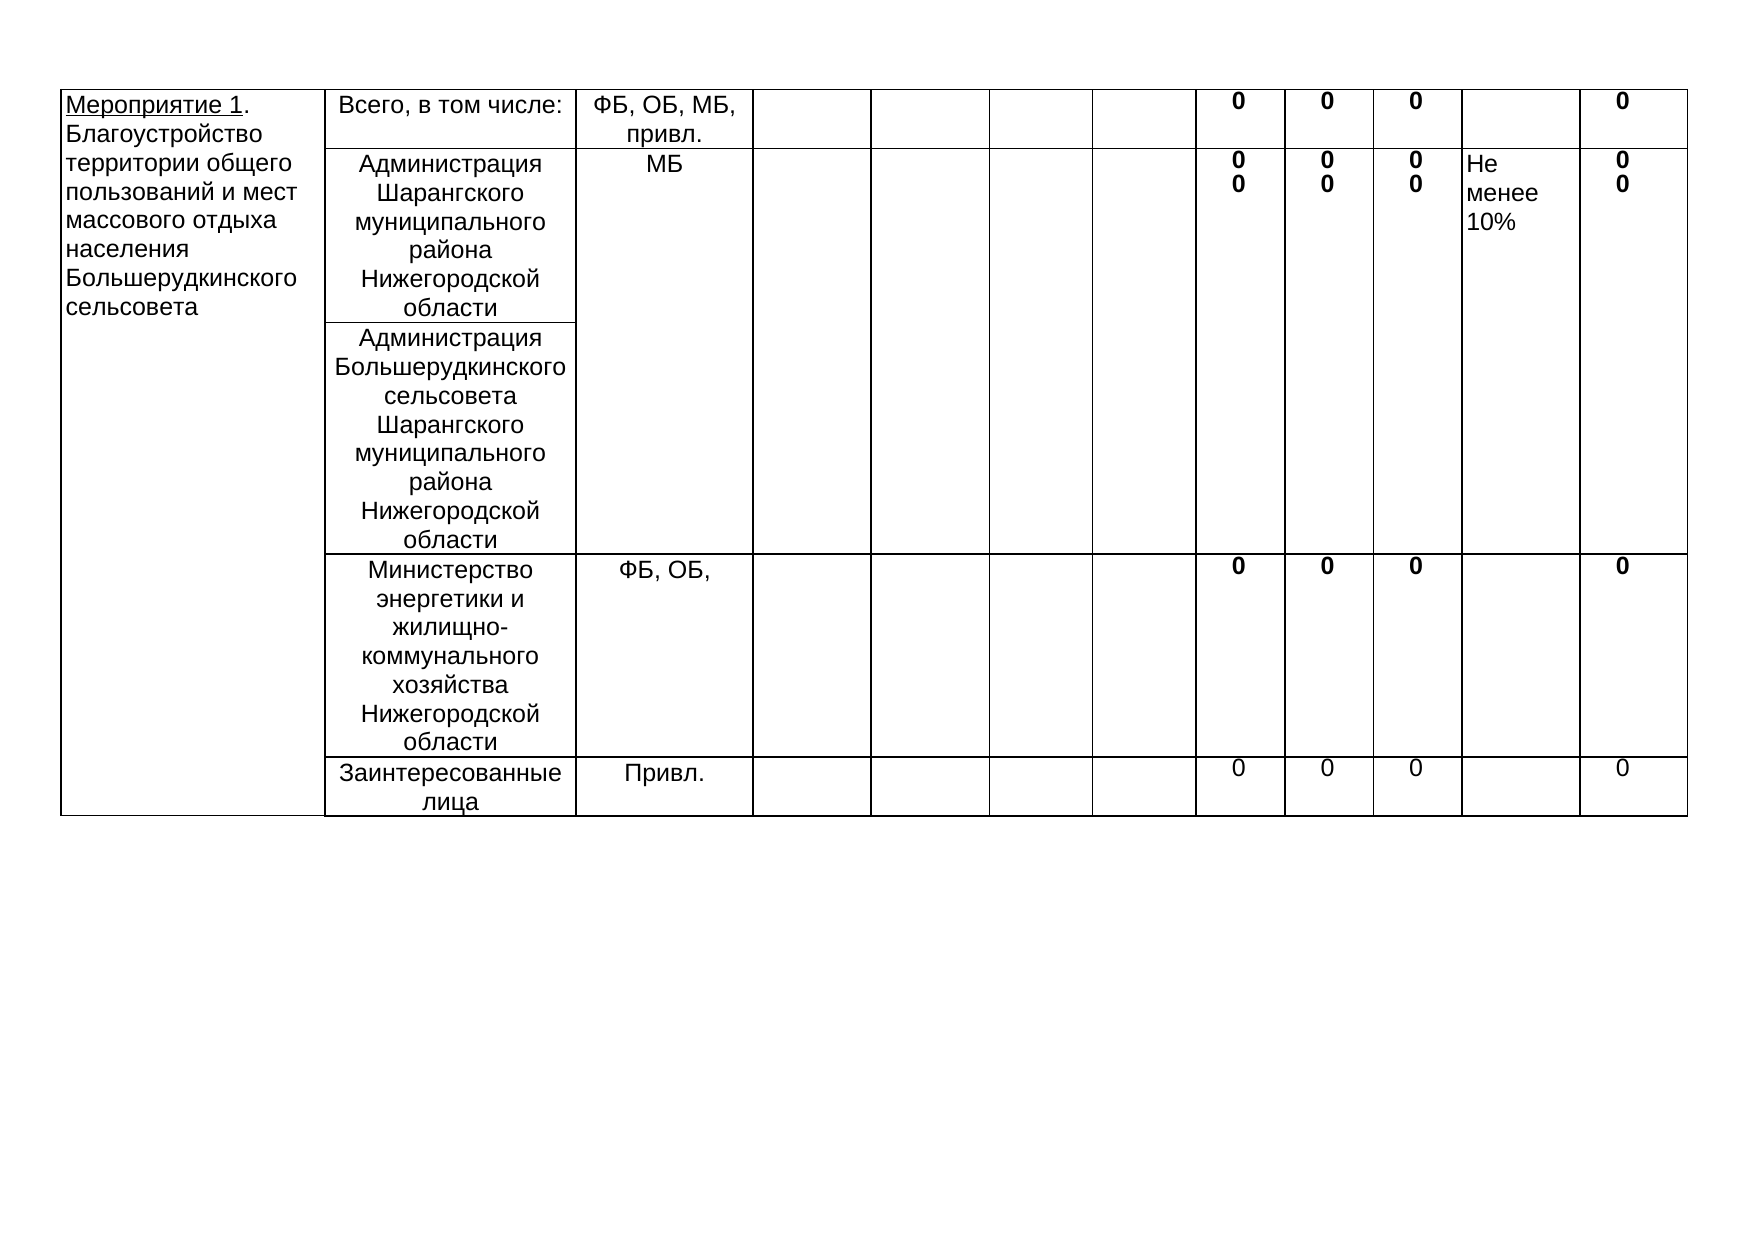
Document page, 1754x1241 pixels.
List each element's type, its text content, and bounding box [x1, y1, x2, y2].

table_cell 0 0 [1286, 149, 1373, 553]
table_cell Заинтересованные лица [326, 758, 575, 815]
table_cell Не менее 10% [1463, 149, 1579, 553]
table_cell [1093, 149, 1195, 553]
table_cell 0 0 [1581, 149, 1687, 322]
table_cell ФБ, ОБ, МБ, привл. [577, 90, 752, 148]
table_cell 0 [1374, 90, 1461, 148]
table_cell 0 [1581, 758, 1687, 815]
table_cell 0 0 [1197, 149, 1284, 553]
table_cell Всего, в том числе: [326, 90, 575, 148]
table_cell [1093, 758, 1195, 815]
table_cell 0 [1197, 90, 1284, 148]
table_cell 0 [1581, 90, 1687, 148]
table_cell 0 [1197, 555, 1284, 756]
table_cell [872, 90, 989, 148]
table_cell [1463, 555, 1579, 756]
table_cell [872, 149, 989, 553]
table_cell Мероприятие 1. Благоустройство территории общего пользований и мест массового отдыха населения Большерудкинского сельсовета [62, 90, 324, 815]
table_cell 0 [1197, 758, 1284, 815]
table_cell 0 [1286, 555, 1373, 756]
table_cell [1093, 555, 1195, 756]
table_cell Администрация Шарангского муниципального района Нижегородской области [326, 149, 575, 322]
table_cell [990, 149, 1092, 553]
table_cell [754, 90, 870, 148]
table_cell 0 0 [1374, 149, 1461, 322]
table_cell [990, 555, 1092, 756]
table_cell [872, 555, 989, 756]
table_cell Привл. [577, 758, 752, 815]
table_cell [990, 758, 1092, 815]
table_cell [1463, 90, 1579, 148]
table_cell [1463, 758, 1579, 815]
table_cell 0 [1286, 90, 1373, 148]
table_cell [1093, 90, 1195, 148]
table_cell 0 [1581, 555, 1687, 756]
table_cell [1374, 322, 1461, 553]
table_cell [990, 90, 1092, 148]
table_cell 0 [1374, 555, 1461, 756]
table_cell [872, 758, 989, 815]
table_cell [754, 555, 870, 756]
table_cell Министерство энергетики и жилищно-коммунального хозяйства Нижегородской области [326, 555, 575, 756]
table_cell МБ [577, 149, 752, 553]
table_cell [754, 758, 870, 815]
table_cell 0 [1374, 758, 1461, 815]
table_cell [1581, 322, 1687, 553]
table_cell Администрация Большерудкинского сельсовета Шарангского муниципального района Нижегородской области [326, 323, 575, 553]
table_cell ФБ, ОБ, [577, 555, 752, 756]
table_cell [754, 149, 870, 553]
table_cell 0 [1286, 758, 1373, 815]
